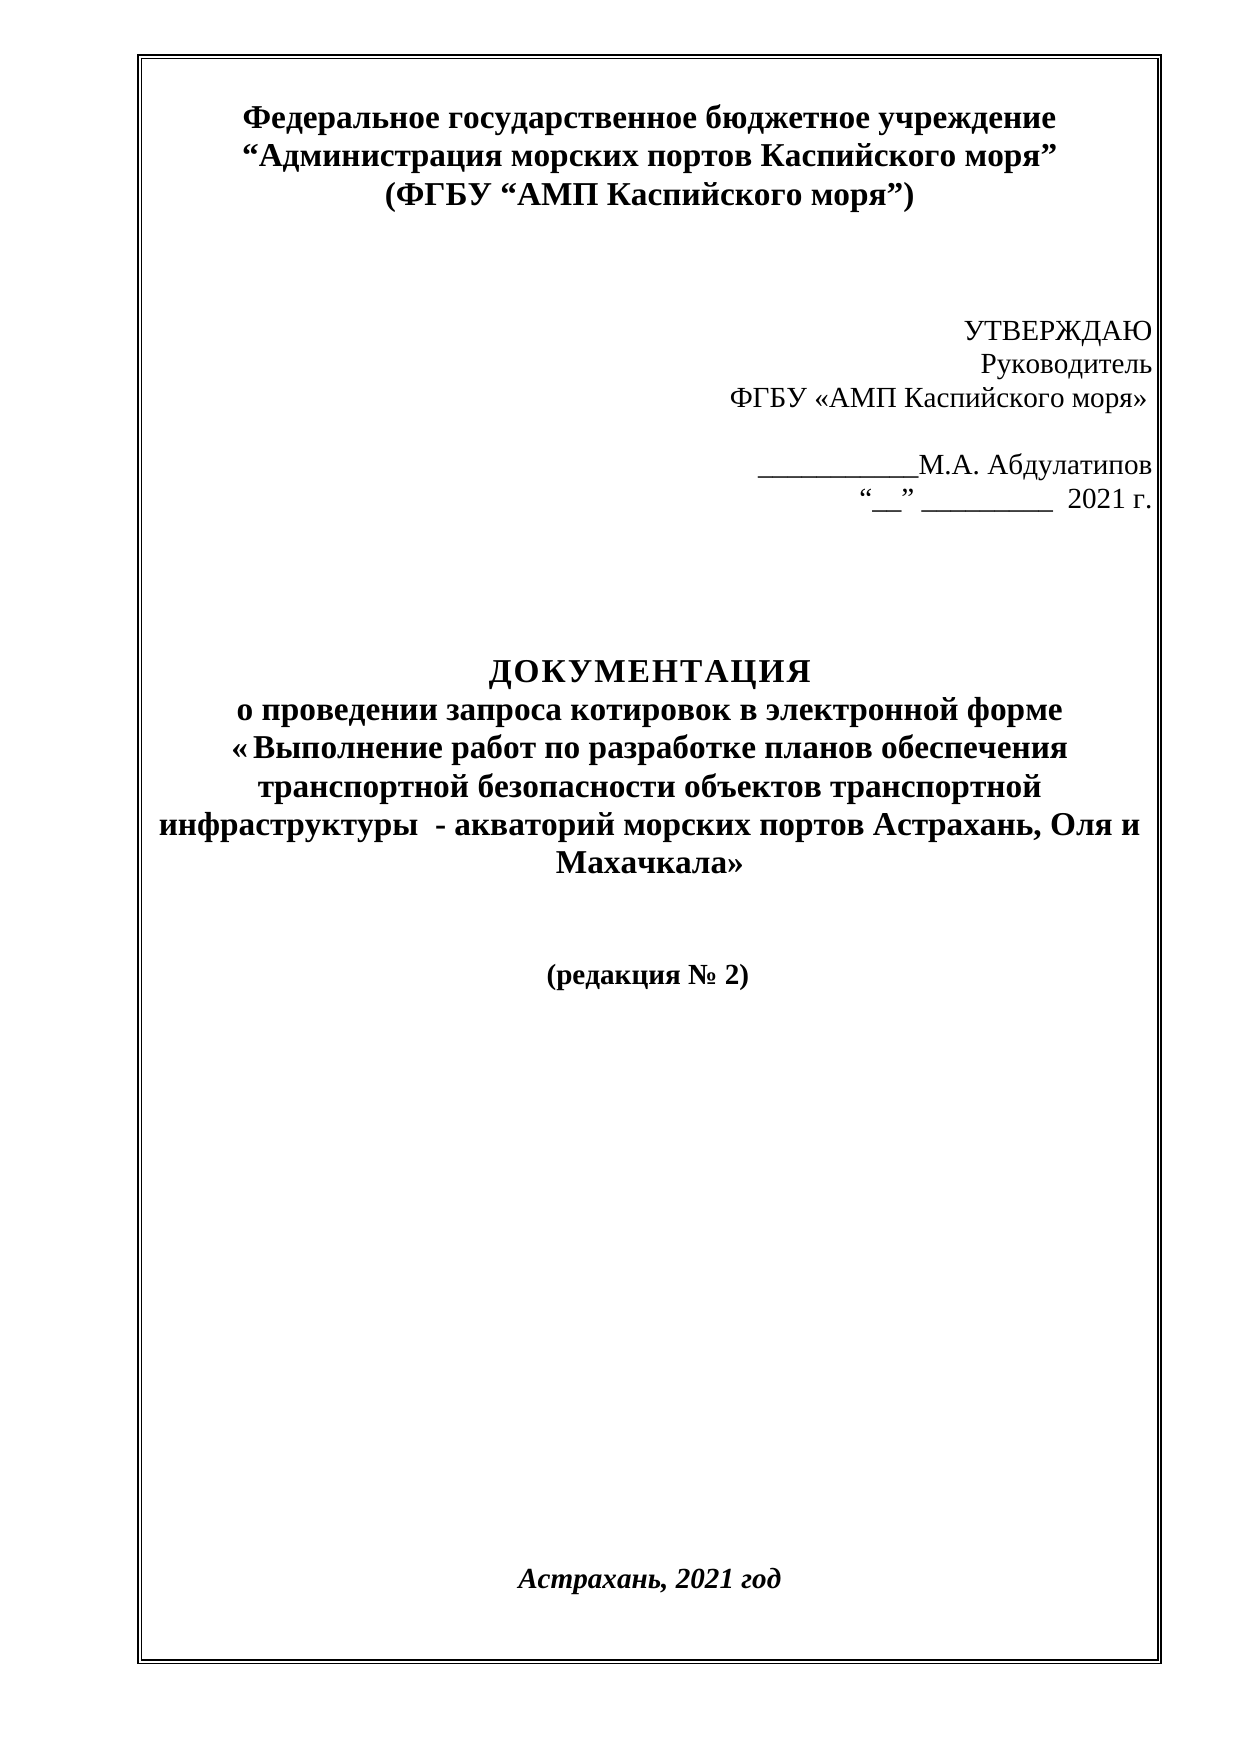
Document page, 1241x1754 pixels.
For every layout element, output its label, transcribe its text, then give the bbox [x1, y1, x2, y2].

table_header Федеральное государственное бюджетное учреждение “Администрация морских портов Каспийского моря” (ФГБУ “АМП Каспийского моря”) УТВЕРЖДАЮ Руководитель ФГБУ «АМП Каспийского моря» ___________М.А. Абдулатипов “__” _________ 2021 г. ДОКУМЕНТАЦИЯ о проведении запроса котировок в электронной форме « Выполнение работ по разработке планов обеспечения транспортной безопасности объектов транспортной инфраструктуры - акваторий морских портов Астрахань, Оля и Махачкала» (редакция № 2) Астрахань, 2021 год [142, 59, 1157, 1659]
